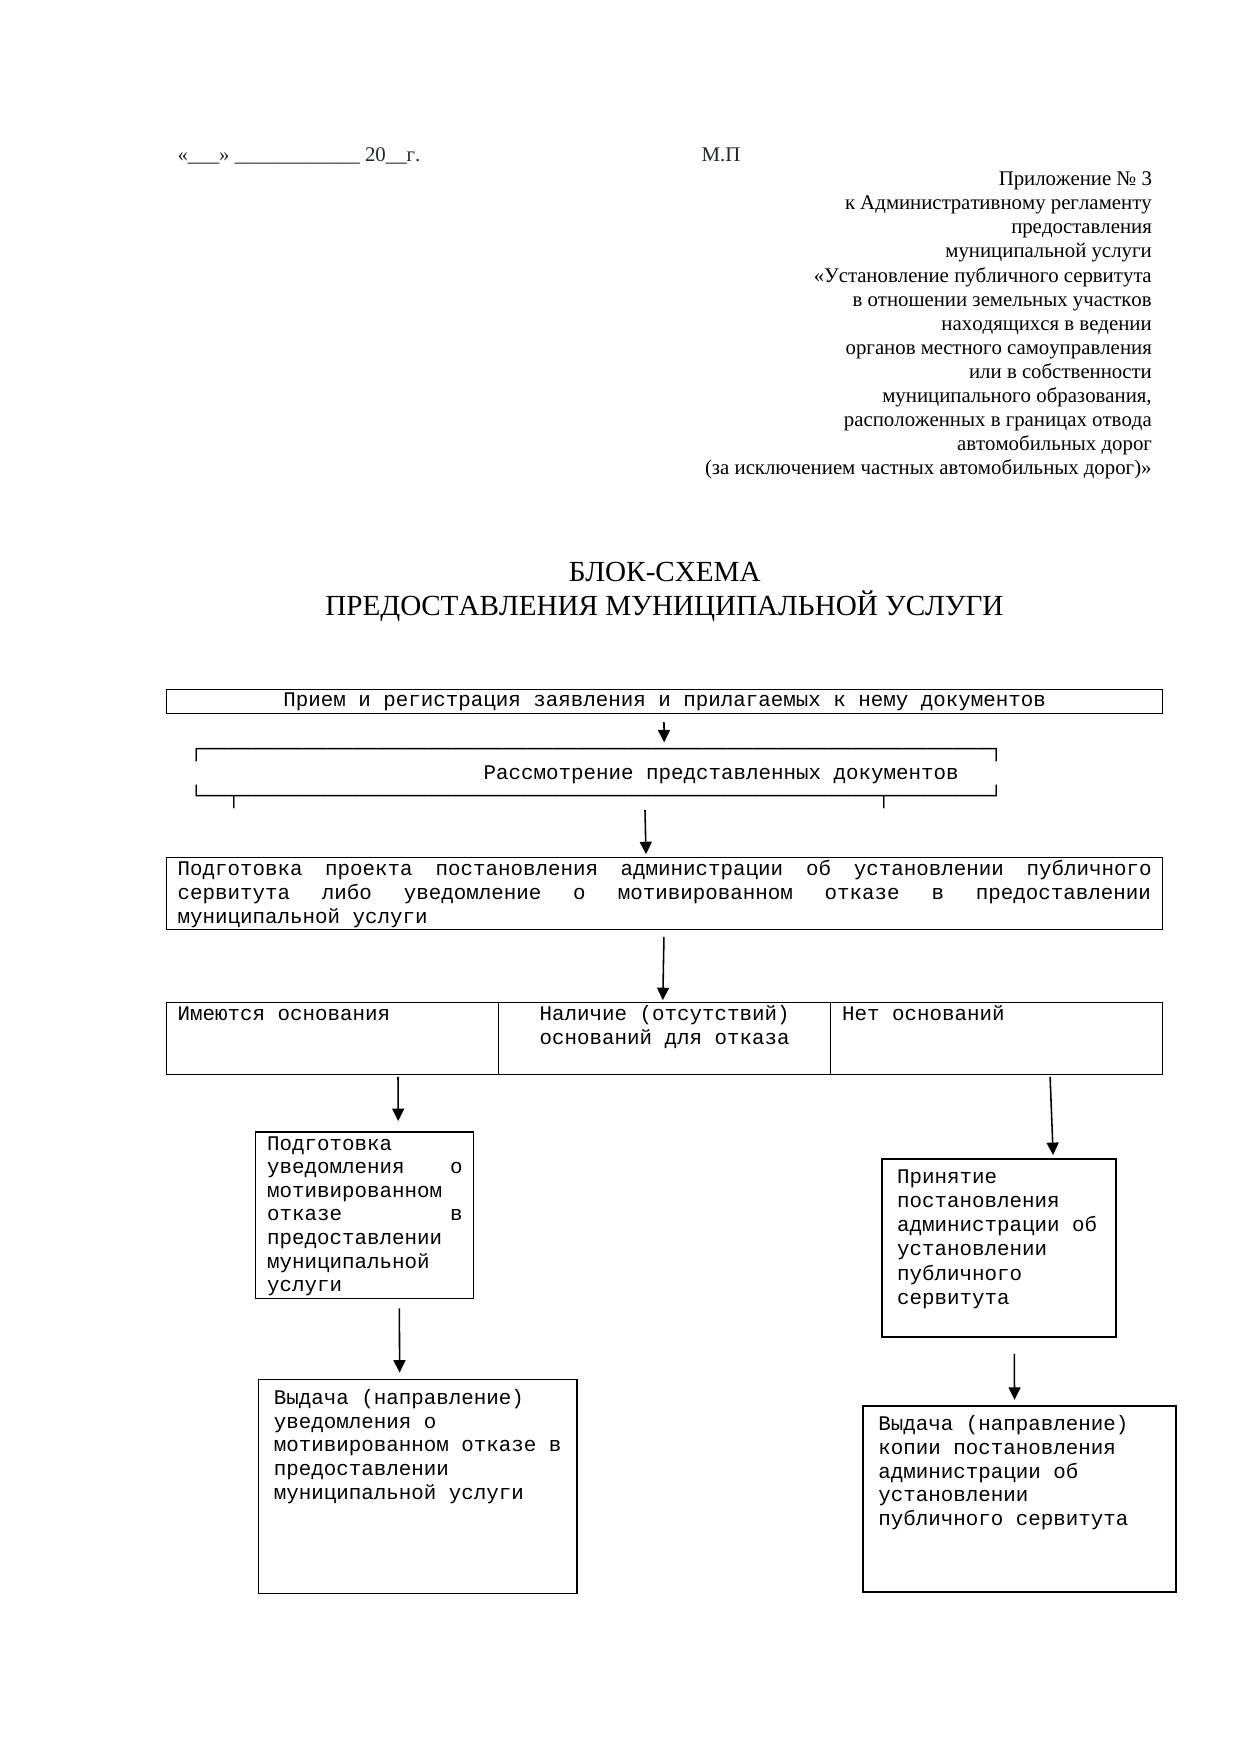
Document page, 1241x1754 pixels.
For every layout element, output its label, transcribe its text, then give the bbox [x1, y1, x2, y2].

text органов местного самоуправления [177, 335, 1152, 359]
table_header Подготовка уведомления о мотивированном отказе в предоставлении муниципальной услуги [256, 1133, 473, 1298]
table_header Имеются основания [167, 1003, 498, 1074]
text в отношении земельных участков [177, 287, 1152, 311]
text муниципального образования, [177, 383, 1152, 407]
text расположенных в границах отвода [177, 407, 1152, 431]
text находящихся в ведении [177, 311, 1152, 335]
table_header Подготовка проекта постановления администрации об установлении публичного сервитута либо уведомление о мотивированном отказе в предоставлении муниципальной услуги [167, 858, 1162, 929]
text БЛОК-СХЕМА [177, 554, 1152, 588]
text (за исключением частных автомобильных дорог)» [177, 455, 1152, 479]
text Приложение № 3 [177, 166, 1152, 190]
table_header Наличие (отсутствий) оснований для отказа [499, 1003, 830, 1074]
text к Административному регламенту [177, 190, 1152, 214]
text предоставления [177, 214, 1152, 238]
text ПРЕДОСТАВЛЕНИЯ МУНИЦИПАЛЬНОЙ УСЛУГИ [177, 588, 1152, 621]
text «___» ____________ 20__г. М.П [177, 142, 1152, 166]
text ┌───────────────────────────────────────────────────────────────┐ [177, 738, 1152, 762]
text или в собственности [177, 359, 1152, 383]
text Рассмотрение представленных документов [177, 762, 1152, 786]
text «Установление публичного сервитута [177, 262, 1152, 287]
table_header Прием и регистрация заявления и прилагаемых к нему документов [167, 690, 1162, 713]
text муниципальной услуги [177, 238, 1152, 262]
table_header Нет оснований [831, 1003, 1162, 1074]
text автомобильных дорог [177, 431, 1152, 455]
text └──┬───────────────────────────────────────────────────┬────────┘ [177, 786, 1152, 809]
